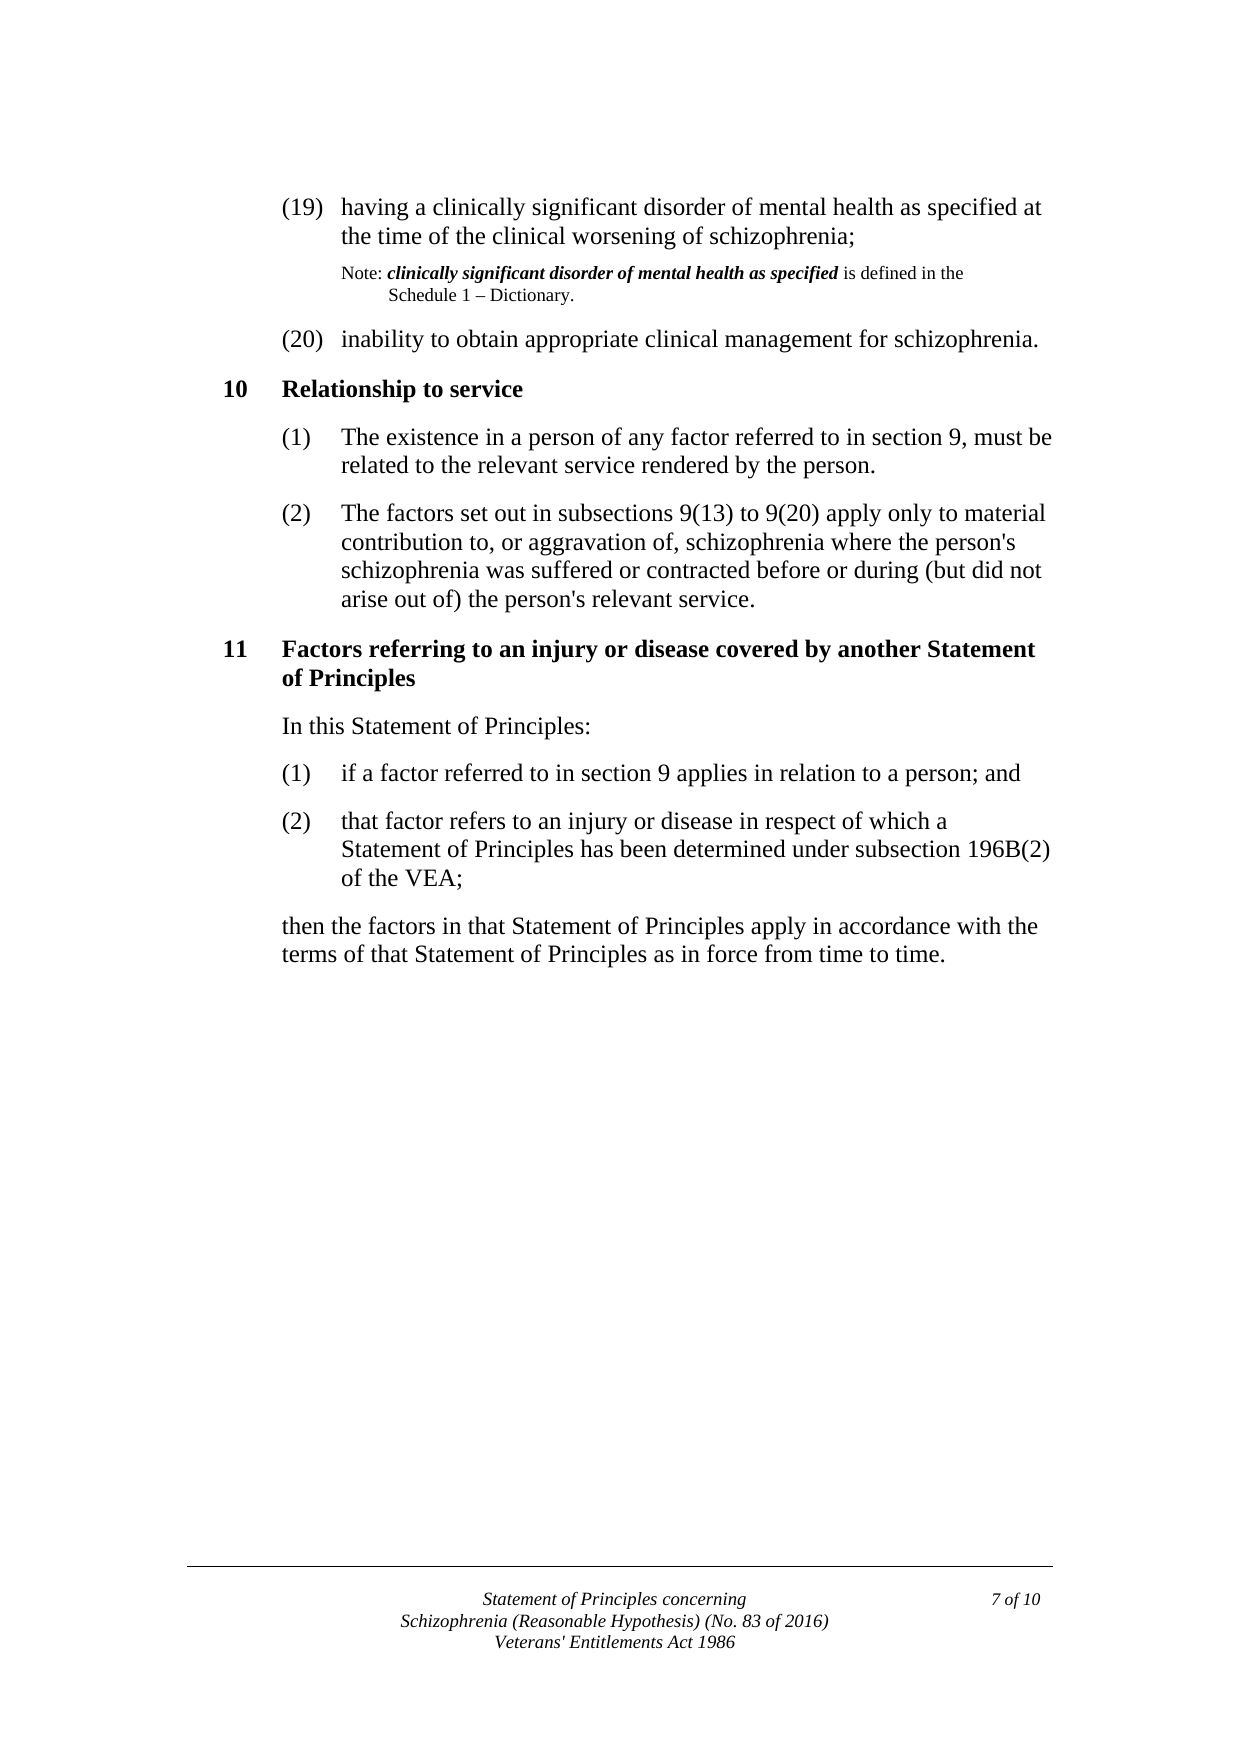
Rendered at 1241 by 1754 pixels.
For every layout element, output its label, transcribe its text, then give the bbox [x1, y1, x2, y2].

text Factors referring to an injury or disease covered by another Statement of Principles [223, 634, 1053, 692]
text Note: clinically significant disorder of mental health as specified is defined in the Schedule 1 – Dictionary. [341, 262, 1053, 305]
text The existence in a person of any factor referred to in section 9, must be related to the relevant service rendered by the person. [282, 422, 1053, 479]
text inability to obtain appropriate clinical management for schizophrenia. [282, 324, 1053, 353]
text that factor refers to an injury or disease in respect of which a Statement of Principles has been determined under subsection 196B(2) of the VEA; [282, 806, 1053, 892]
text having a clinically significant disorder of mental health as specified at the time of the clinical worsening of schizophrenia; [282, 192, 1053, 249]
text if a factor referred to in section 9 applies in relation to a person; and [282, 758, 1053, 787]
text The factors set out in subsections 9(13) to 9(20) apply only to material contribution to, or aggravation of, schizophrenia where the person's schizophrenia was suffered or contracted before or during (but did not arise out of) the person's relevant service. [282, 498, 1053, 613]
text Relationship to service [223, 374, 1053, 403]
text In this Statement of Principles: [282, 711, 1053, 739]
text then the factors in that Statement of Principles apply in accordance with the terms of that Statement of Principles as in force from time to time. [282, 911, 1053, 968]
